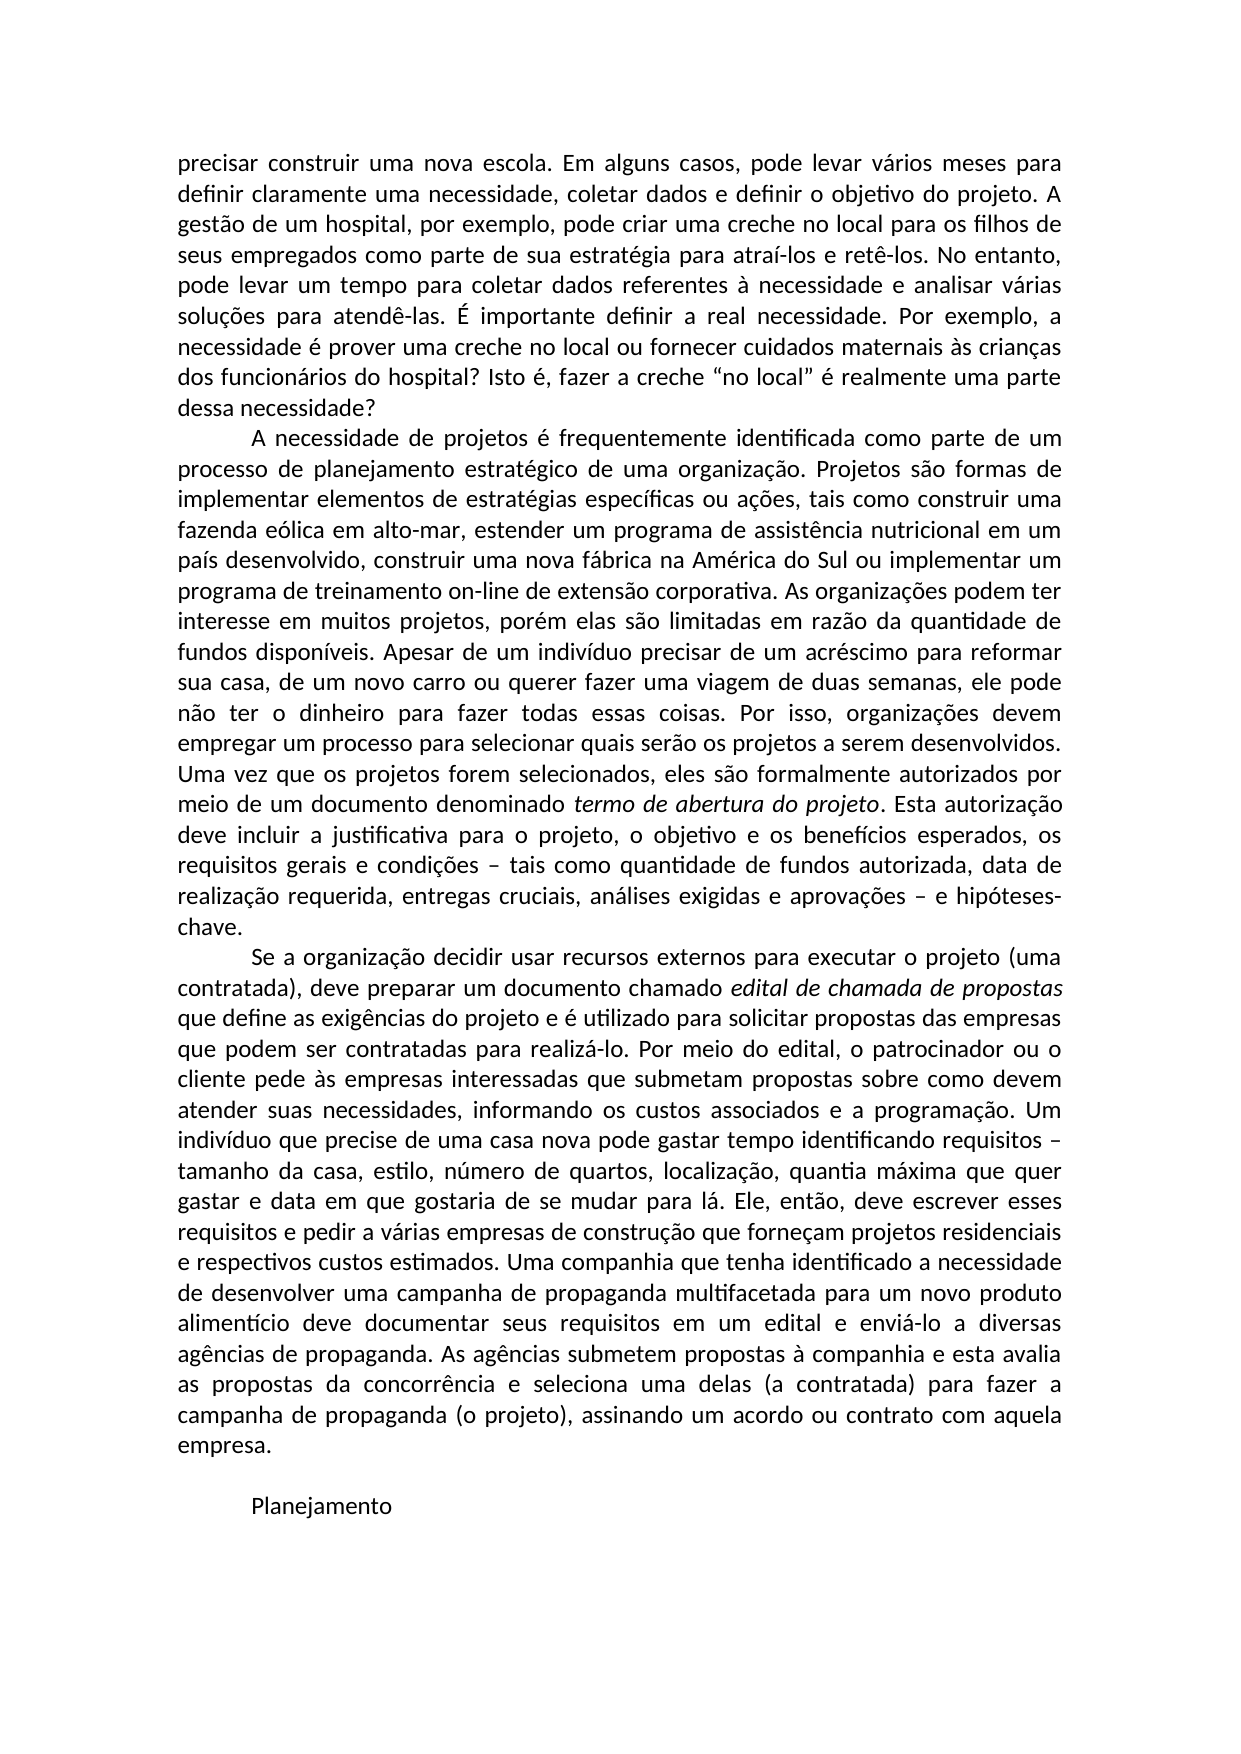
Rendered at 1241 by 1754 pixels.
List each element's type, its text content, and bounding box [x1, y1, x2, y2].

text A necessidade de projetos é frequentemente identificada como parte de um processo de planejamento estratégico de uma organização. Projetos são formas de implementar elementos de estratégias específicas ou ações, tais como construir uma fazenda eólica em alto-mar, estender um programa de assistência nutricional em um país desenvolvido, construir uma nova fábrica na América do Sul ou implementar um programa de treinamento on-line de extensão corporativa. As organizações podem ter interesse em muitos projetos, porém elas são limitadas em razão da quantidade de fundos disponíveis. Apesar de um indivíduo precisar de um acréscimo para reformar sua casa, de um novo carro ou querer fazer uma viagem de duas semanas, ele pode não ter o dinheiro para fazer todas essas coisas. Por isso, organizações devem empregar um processo para selecionar quais serão os projetos a serem desenvolvidos. Uma vez que os projetos forem selecionados, eles são formalmente autorizados por meio de um documento denominado termo de abertura do projeto. Esta autorização deve incluir a justificativa para o projeto, o objetivo e os benefícios esperados, os requisitos gerais e condições – tais como quantidade de fundos autorizada, data de realização requerida, entregas cruciais, análises exigidas e aprovações – e hipóteses-chave. [177, 422, 1063, 941]
text Se a organização decidir usar recursos externos para executar o projeto (uma contratada), deve preparar um documento chamado edital de chamada de propostas que define as exigências do projeto e é utilizado para solicitar propostas das empresas que podem ser contratadas para realizá-lo. Por meio do edital, o patrocinador ou o cliente pede às empresas interessadas que submetam propostas sobre como devem atender suas necessidades, informando os custos associados e a programação. Um indivíduo que precise de uma casa nova pode gastar tempo identificando requisitos – tamanho da casa, estilo, número de quartos, localização, quantia máxima que quer gastar e data em que gostaria de se mudar para lá. Ele, então, deve escrever esses requisitos e pedir a várias empresas de construção que forneçam projetos residenciais e respectivos custos estimados. Uma companhia que tenha identificado a necessidade de desenvolver uma campanha de propaganda multifacetada para um novo produto alimentício deve documentar seus requisitos em um edital e enviá-lo a diversas agências de propaganda. As agências submetem propostas à companhia e esta avalia as propostas da concorrência e seleciona uma delas (a contratada) para fazer a campanha de propaganda (o projeto), assinando um acordo ou contrato com aquela empresa. [177, 941, 1063, 1460]
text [177, 148, 1063, 422]
text Planejamento [177, 1491, 1063, 1521]
